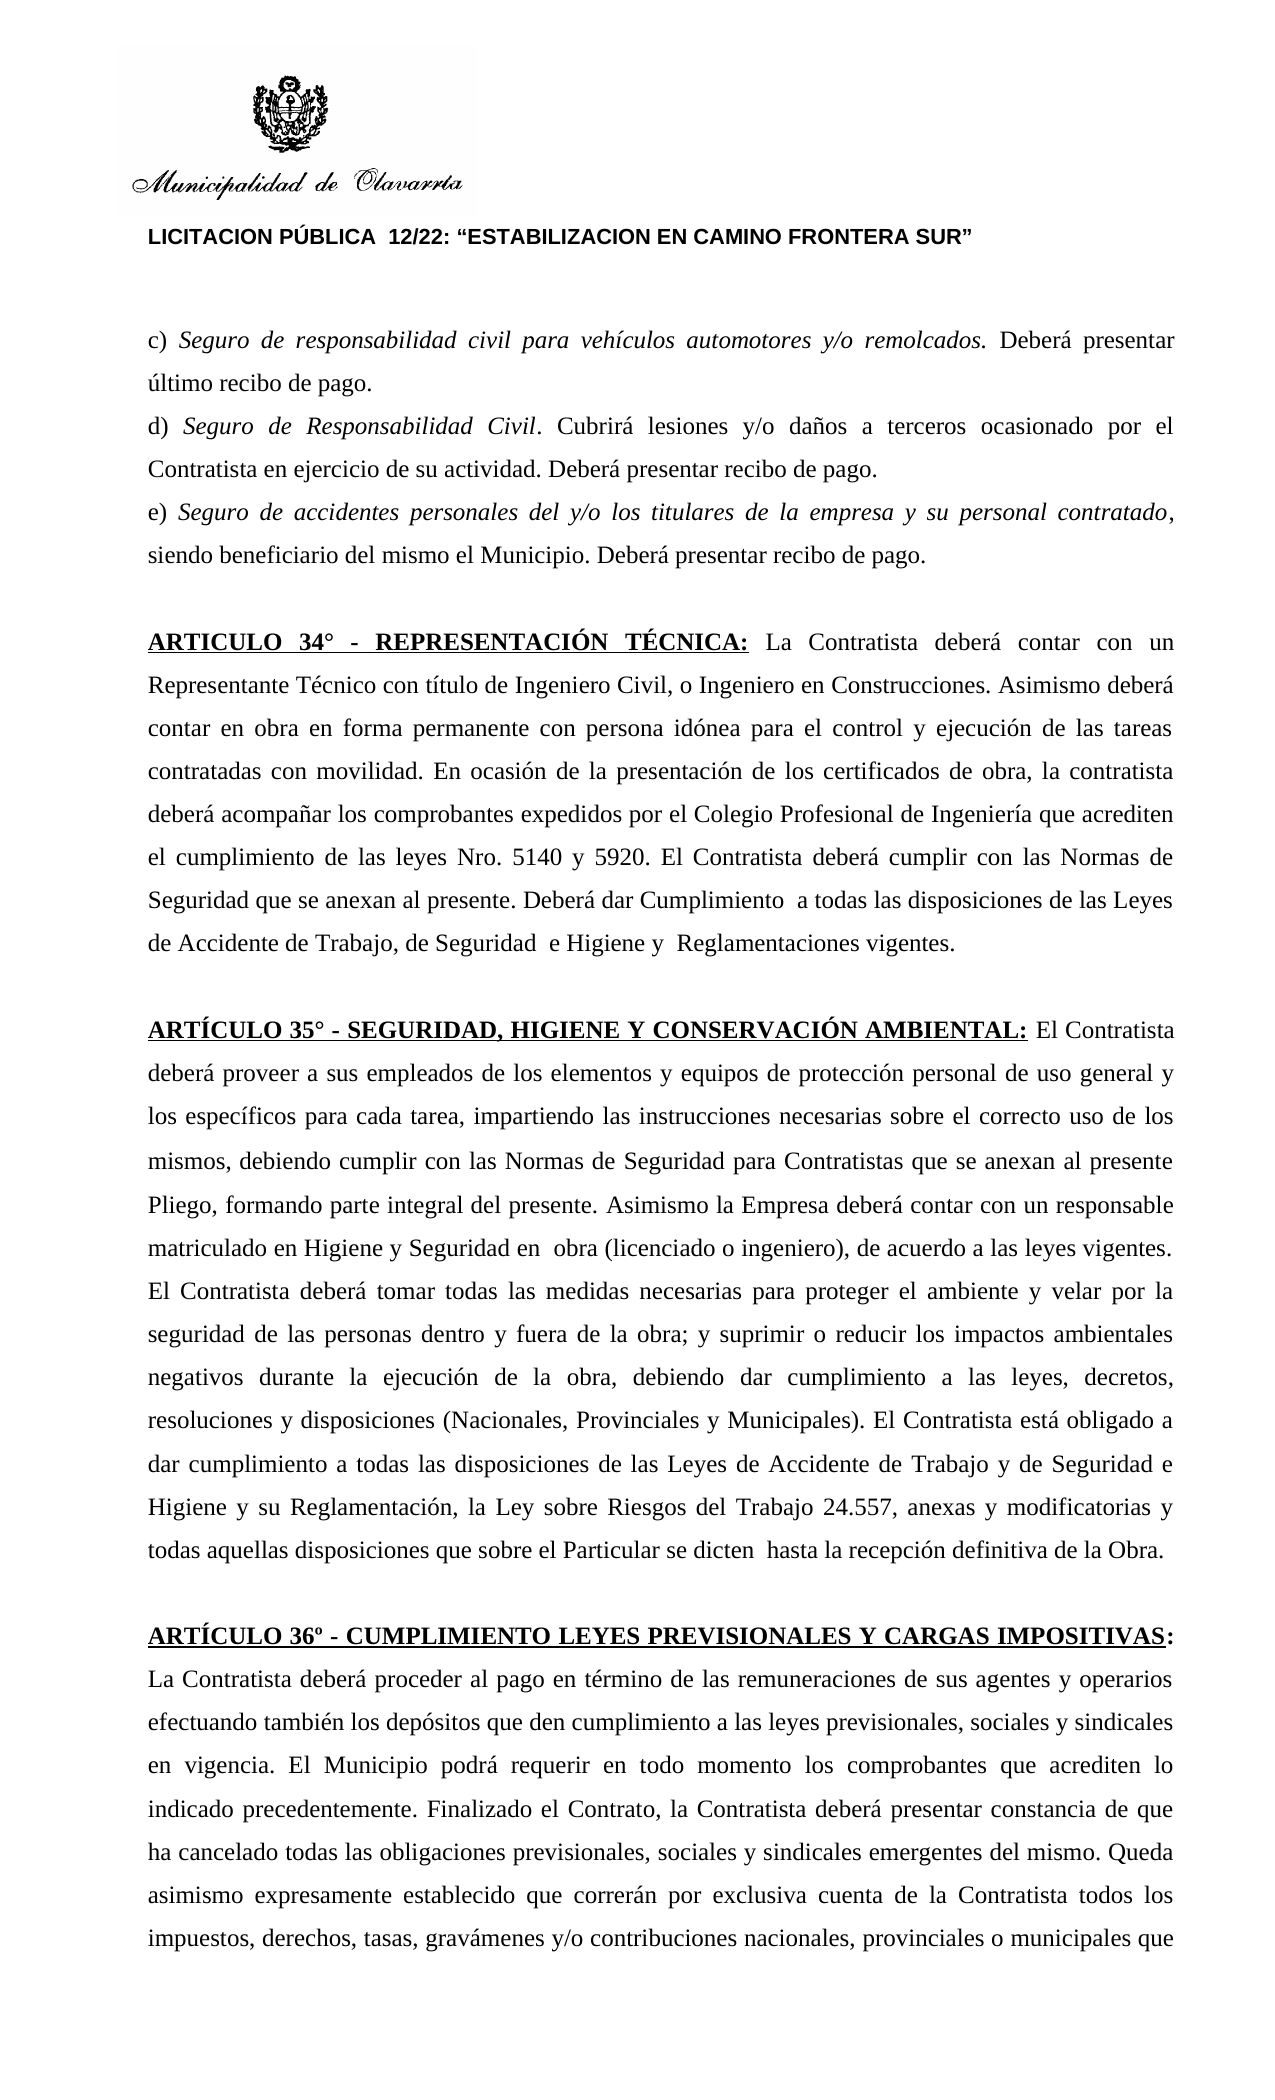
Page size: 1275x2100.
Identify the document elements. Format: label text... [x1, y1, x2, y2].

text d) Seguro de Responsabilidad Civil. Cubrirá lesiones y/o daños a terceros ocasionado por el Contratista en ejercicio de su actividad. Deberá presentar recibo de pago. [148, 411, 1174, 483]
picture [117, 46, 477, 216]
text e) Seguro de accidentes personales del y/o los titulares de la empresa y su personal contratado, siendo beneficiario del mismo el Municipio. Deberá presentar recibo de pago. [148, 497, 1174, 569]
text ARTÍCULO 35° - SEGURIDAD, HIGIENE Y CONSERVACIÓN AMBIENTAL: El Contratista deberá proveer a sus empleados de los elementos y equipos de protección personal de uso general y los específicos para cada tarea, impartiendo las instrucciones necesarias sobre el correcto uso de los mismos, debiendo cumplir con las Normas de Seguridad para Contratistas que se anexan al presente Pliego, formando parte integral del presente. Asimismo la Empresa deberá contar con un responsable matriculado en Higiene y Seguridad en obra (licenciado o ingeniero), de acuerdo a las leyes vigentes. El Contratista deberá tomar todas las medidas necesarias para proteger el ambiente y velar por la seguridad de las personas dentro y fuera de la obra; y suprimir o reducir los impactos ambientales negativos durante la ejecución de la obra, debiendo dar cumplimiento a las leyes, decretos, resoluciones y disposiciones (Nacionales, Provinciales y Municipales). El Contratista está obligado a dar cumplimiento a todas las disposiciones de las Leyes de Accidente de Trabajo y de Seguridad e Higiene y su Reglamentación, la Ley sobre Riesgos del Trabajo 24.557, anexas y modificatorias y todas aquellas disposiciones que sobre el Particular se dicten hasta la recepción definitiva de la Obra. [148, 1015, 1174, 1564]
text ARTICULO 34° - REPRESENTACIÓN TÉCNICA: La Contratista deberá contar con un Representante Técnico con título de Ingeniero Civil, o Ingeniero en Construcciones. Asimismo deberá contar en obra en forma permanente con persona idónea para el control y ejecución de las tareas contratadas con movilidad. En ocasión de la presentación de los certificados de obra, la contratista deberá acompañar los comprobantes expedidos por el Colegio Profesional de Ingeniería que acrediten el cumplimiento de las leyes Nro. 5140 y 5920. El Contratista deberá cumplir con las Normas de Seguridad que se anexan al presente. Deberá dar Cumplimiento a todas las disposiciones de las Leyes de Accidente de Trabajo, de Seguridad e Higiene y Reglamentaciones vigentes. [148, 627, 1174, 957]
text c) Seguro de responsabilidad civil para vehículos automotores y/o remolcados. Deberá presentar último recibo de pago. [148, 325, 1174, 397]
